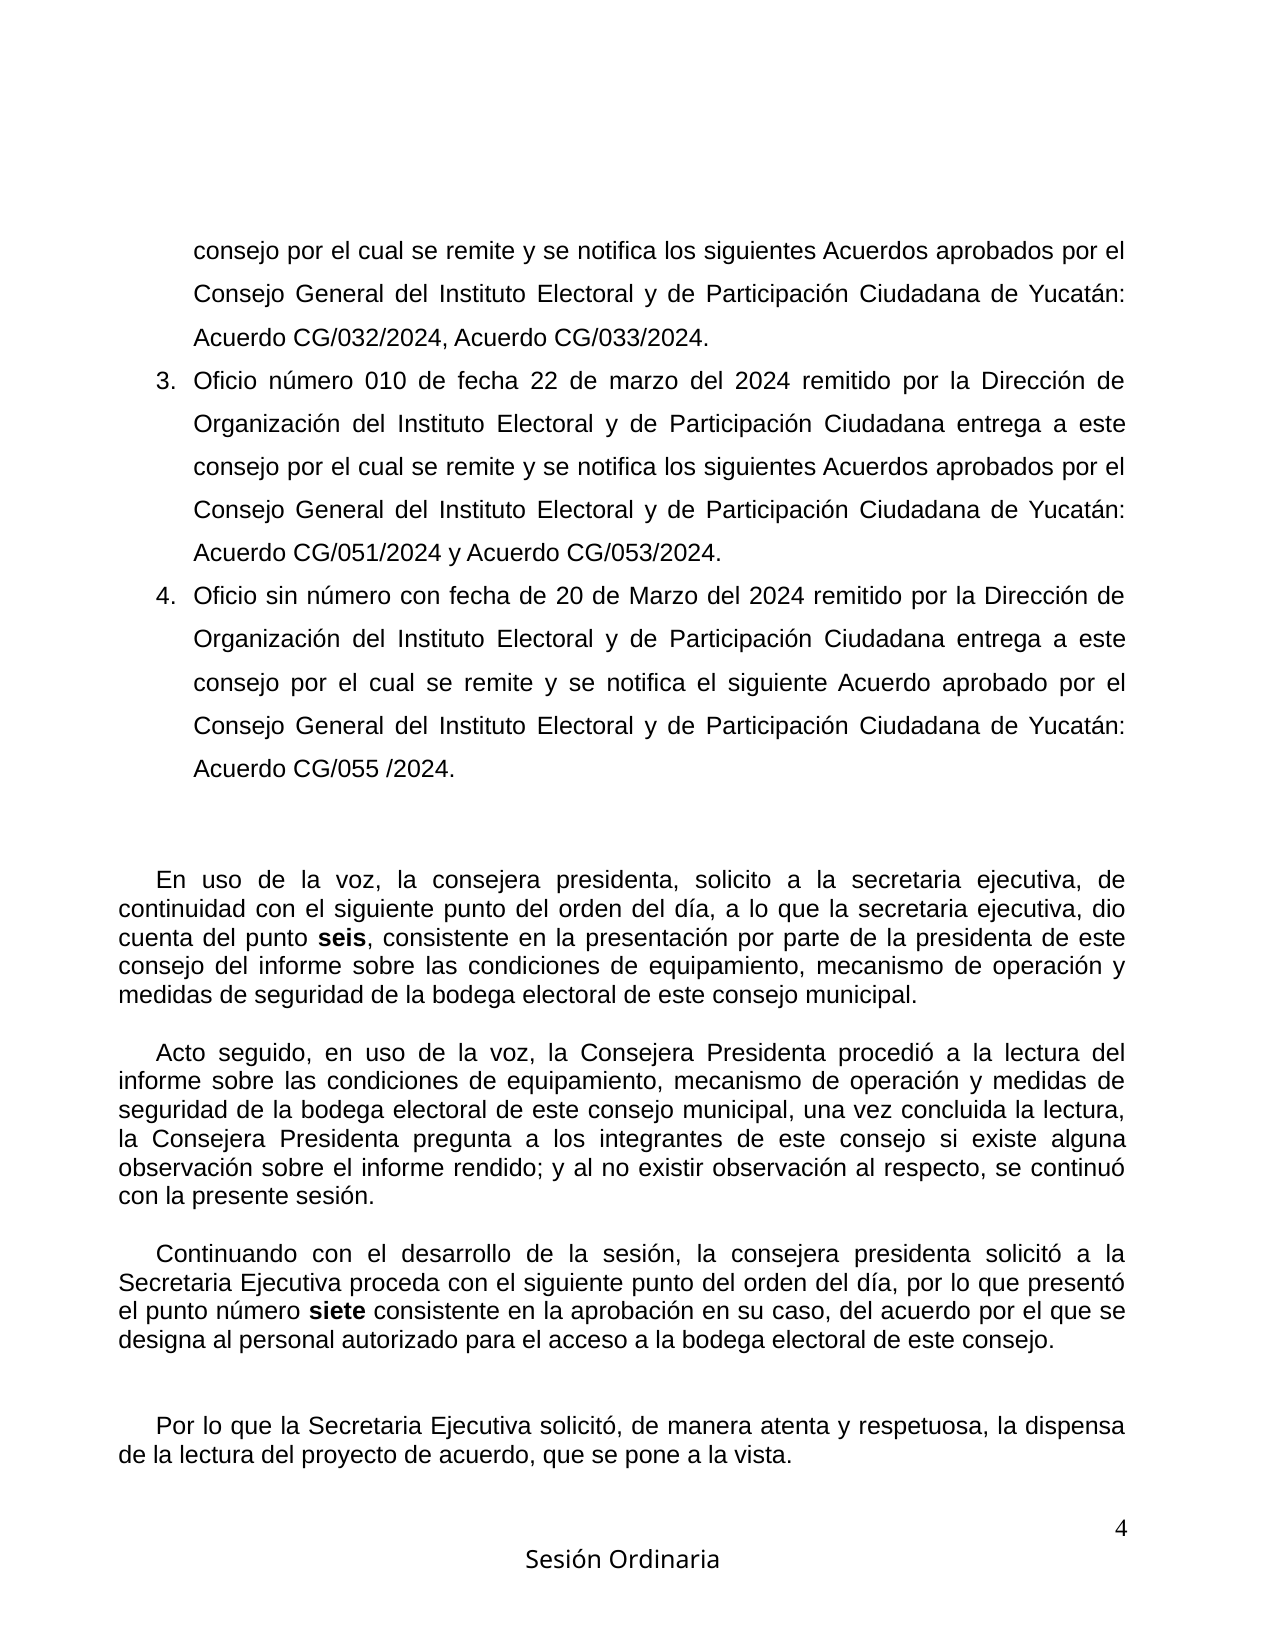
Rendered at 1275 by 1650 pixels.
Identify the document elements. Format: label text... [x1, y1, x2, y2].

list Oficio número 010 de fecha 22 de marzo del 2024 remitido por la Dirección de Organización del Instituto Electoral y de Participación Ciudadana entrega a este consejo por el cual se remite y se notifica los siguientes Acuerdos aprobados por el Consejo General del Instituto Electoral y de Participación Ciudadana de Yucatán: Acuerdo CG/051/2024 y Acuerdo CG/053/2024. [156, 366, 1127, 567]
list Oficio sin número con fecha de 20 de Marzo del 2024 remitido por la Dirección de Organización del Instituto Electoral y de Participación Ciudadana entrega a este consejo por el cual se remite y se notifica el siguiente Acuerdo aprobado por el Consejo General del Instituto Electoral y de Participación Ciudadana de Yucatán: Acuerdo CG/055 /2024. [156, 581, 1127, 782]
text Por lo que la Secretaria Ejecutiva solicitó, de manera atenta y respetuosa, la dispensa de la lectura del proyecto de acuerdo, que se pone a la vista. [118, 1411, 1127, 1469]
text Continuando con el desarrollo de la sesión, la consejera presidenta solicitó a la Secretaria Ejecutiva proceda con el siguiente punto del orden del día, por lo que presentó el punto número siete consistente en la aprobación en su caso, del acuerdo por el que se designa al personal autorizado para el acceso a la bodega electoral de este consejo. [118, 1239, 1127, 1354]
text En uso de la voz, la consejera presidenta, solicito a la secretaria ejecutiva, de continuidad con el siguiente punto del orden del día, a lo que la secretaria ejecutiva, dio cuenta del punto seis, consistente en la presentación por parte de la presidenta de este consejo del informe sobre las condiciones de equipamiento, mecanismo de operación y medidas de seguridad de la bodega electoral de este consejo municipal. [118, 865, 1127, 1009]
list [156, 236, 1127, 351]
text Acto seguido, en uso de la voz, la Consejera Presidenta procedió a la lectura del informe sobre las condiciones de equipamiento, mecanismo de operación y medidas de seguridad de la bodega electoral de este consejo municipal, una vez concluida la lectura, la Consejera Presidenta pregunta a los integrantes de este consejo si existe alguna observación sobre el informe rendido; y al no existir observación al respecto, se continuó con la presente sesión. [118, 1037, 1127, 1210]
